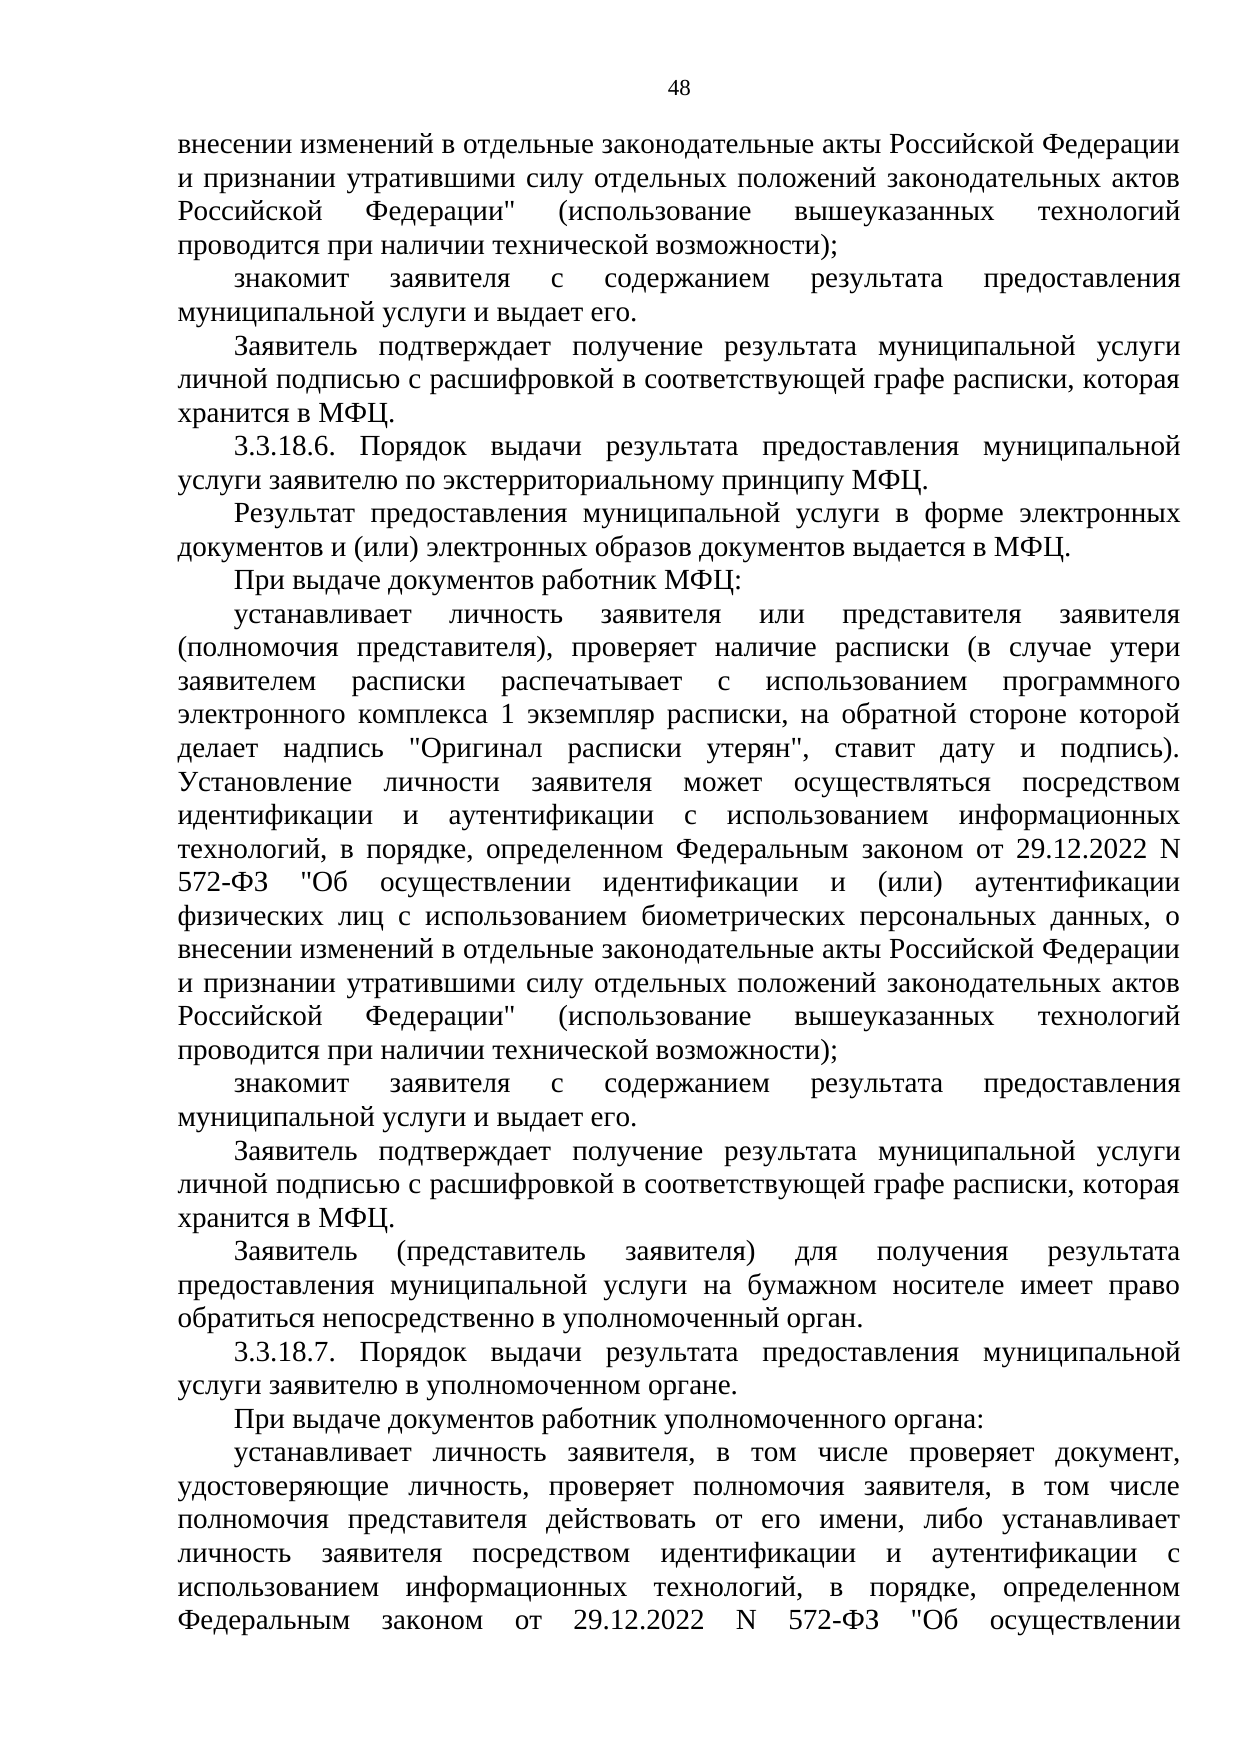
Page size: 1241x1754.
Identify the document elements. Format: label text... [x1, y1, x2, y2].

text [177, 1434, 1181, 1636]
text 3.3.18.6. Порядок выдачи результата предоставления муниципальной услуги заявителю по экстерриториальному принципу МФЦ. [177, 428, 1181, 495]
text Результат предоставления муниципальной услуги в форме электронных документов и (или) электронных образов документов выдается в МФЦ. [177, 495, 1181, 562]
text знакомит заявителя с содержанием результата предоставления муниципальной услуги и выдает его. [177, 261, 1181, 328]
text знакомит заявителя с содержанием результата предоставления муниципальной услуги и выдает его. [177, 1066, 1181, 1133]
text 3.3.18.7. Порядок выдачи результата предоставления муниципальной услуги заявителю в уполномоченном органе. [177, 1334, 1181, 1401]
text Заявитель подтверждает получение результата муниципальной услуги личной подписью с расшифровкой в соответствующей графе расписки, которая хранится в МФЦ. [177, 1133, 1181, 1233]
text Заявитель (представитель заявителя) для получения результата предоставления муниципальной услуги на бумажном носителе имеет право обратиться непосредственно в уполномоченный орган. [177, 1233, 1181, 1334]
text Заявитель подтверждает получение результата муниципальной услуги личной подписью с расшифровкой в соответствующей графе расписки, которая хранится в МФЦ. [177, 328, 1181, 428]
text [177, 126, 1181, 261]
text При выдаче документов работник уполномоченного органа: [177, 1401, 1181, 1434]
text При выдаче документов работник МФЦ: [177, 562, 1181, 596]
